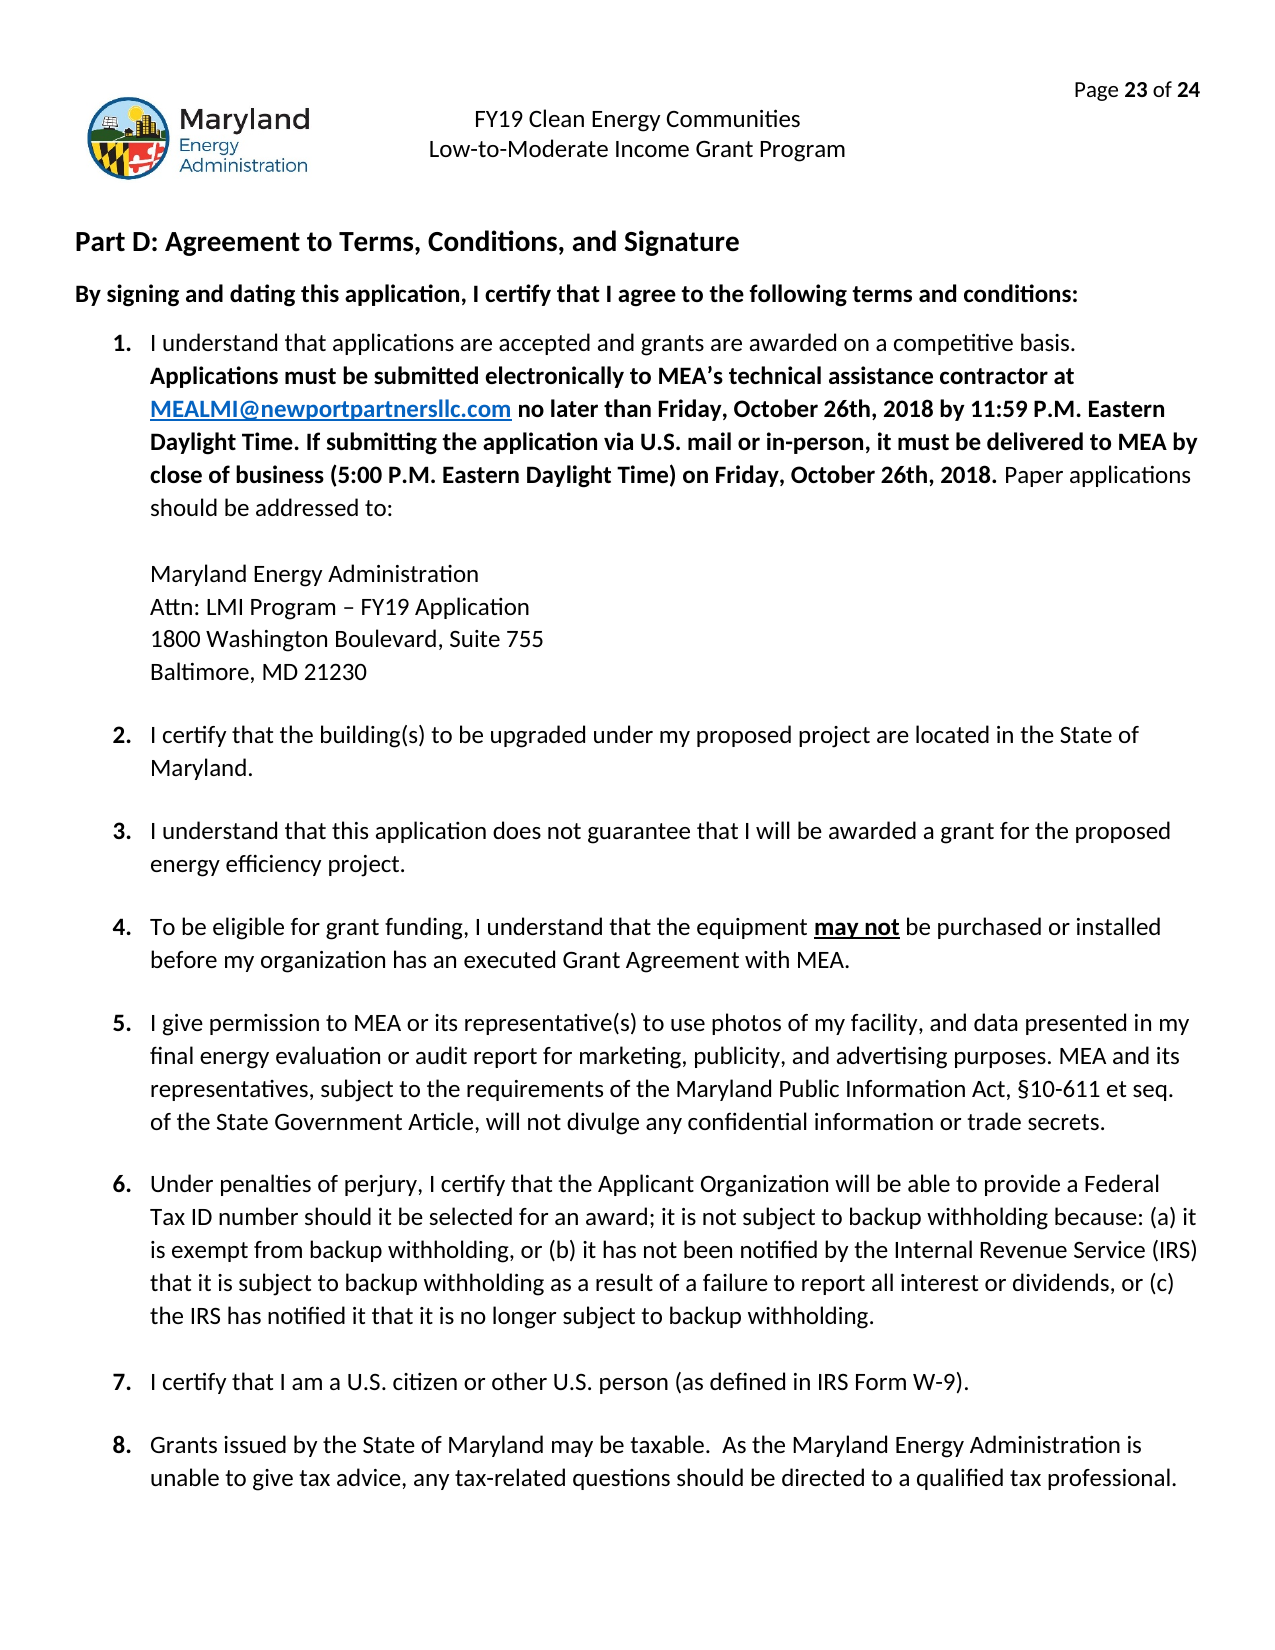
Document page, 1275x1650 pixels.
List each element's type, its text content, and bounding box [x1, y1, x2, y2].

list I understand that applications are accepted and grants are awarded on a competitive basis. Applications must be submitted electronically to MEA’s technical assistance contractor at MEALMI@newportpartnersllc.com no later than Friday, October 26th, 2018 by 11:59 P.M. Eastern Daylight Time. If submitting the application via U.S. mail or in-person, it must be delivered to MEA by close of business (5:00 P.M. Eastern Daylight Time) on Friday, October 26th, 2018. Paper applications should be addressed to: Maryland Energy Administration Attn: LMI Program – FY19 Application 1800 Washington Boulevard, Suite 755 Baltimore, MD 21230 [112, 327, 1200, 717]
text By signing and dating this application, I certify that I agree to the following terms and conditions: [75, 278, 1200, 308]
list I understand that this application does not guarantee that I will be awarded a grant for the proposed energy efficiency project. [112, 815, 1200, 909]
list I certify that I am a U.S. citizen or other U.S. person (as defined in IRS Form W-9). [112, 1366, 1200, 1427]
picture [75, 92, 325, 183]
list To be eligible for grant funding, I understand that the equipment may not be purchased or installed before my organization has an executed Grant Agreement with MEA. [112, 911, 1200, 1005]
list Grants issued by the State of Maryland may be taxable. As the Maryland Energy Administration is unable to give tax advice, any tax-related questions should be directed to a qualified tax professional. [112, 1429, 1200, 1523]
list I give permission to MEA or its representative(s) to use photos of my facility, and data presented in my final energy evaluation or audit report for marketing, publicity, and advertising purposes. MEA and its representatives, subject to the requirements of the Maryland Public Information Act, §10-611 et seq. of the State Government Article, will not divulge any confidential information or trade secrets. [112, 1007, 1200, 1166]
list I certify that the building(s) to be upgraded under my proposed project are located in the State of Maryland. [112, 719, 1200, 813]
list Under penalties of perjury, I certify that the Applicant Organization will be able to provide a Federal Tax ID number should it be selected for an award; it is not subject to backup withholding because: (a) it is exempt from backup withholding, or (b) it has not been notified by the Internal Revenue Service (IRS) that it is subject to backup withholding as a result of a failure to report all interest or dividends, or (c) the IRS has notified it that it is no longer subject to backup withholding. [112, 1168, 1200, 1331]
text Part D: Agreement to Terms, Conditions, and Signature [75, 223, 1200, 258]
